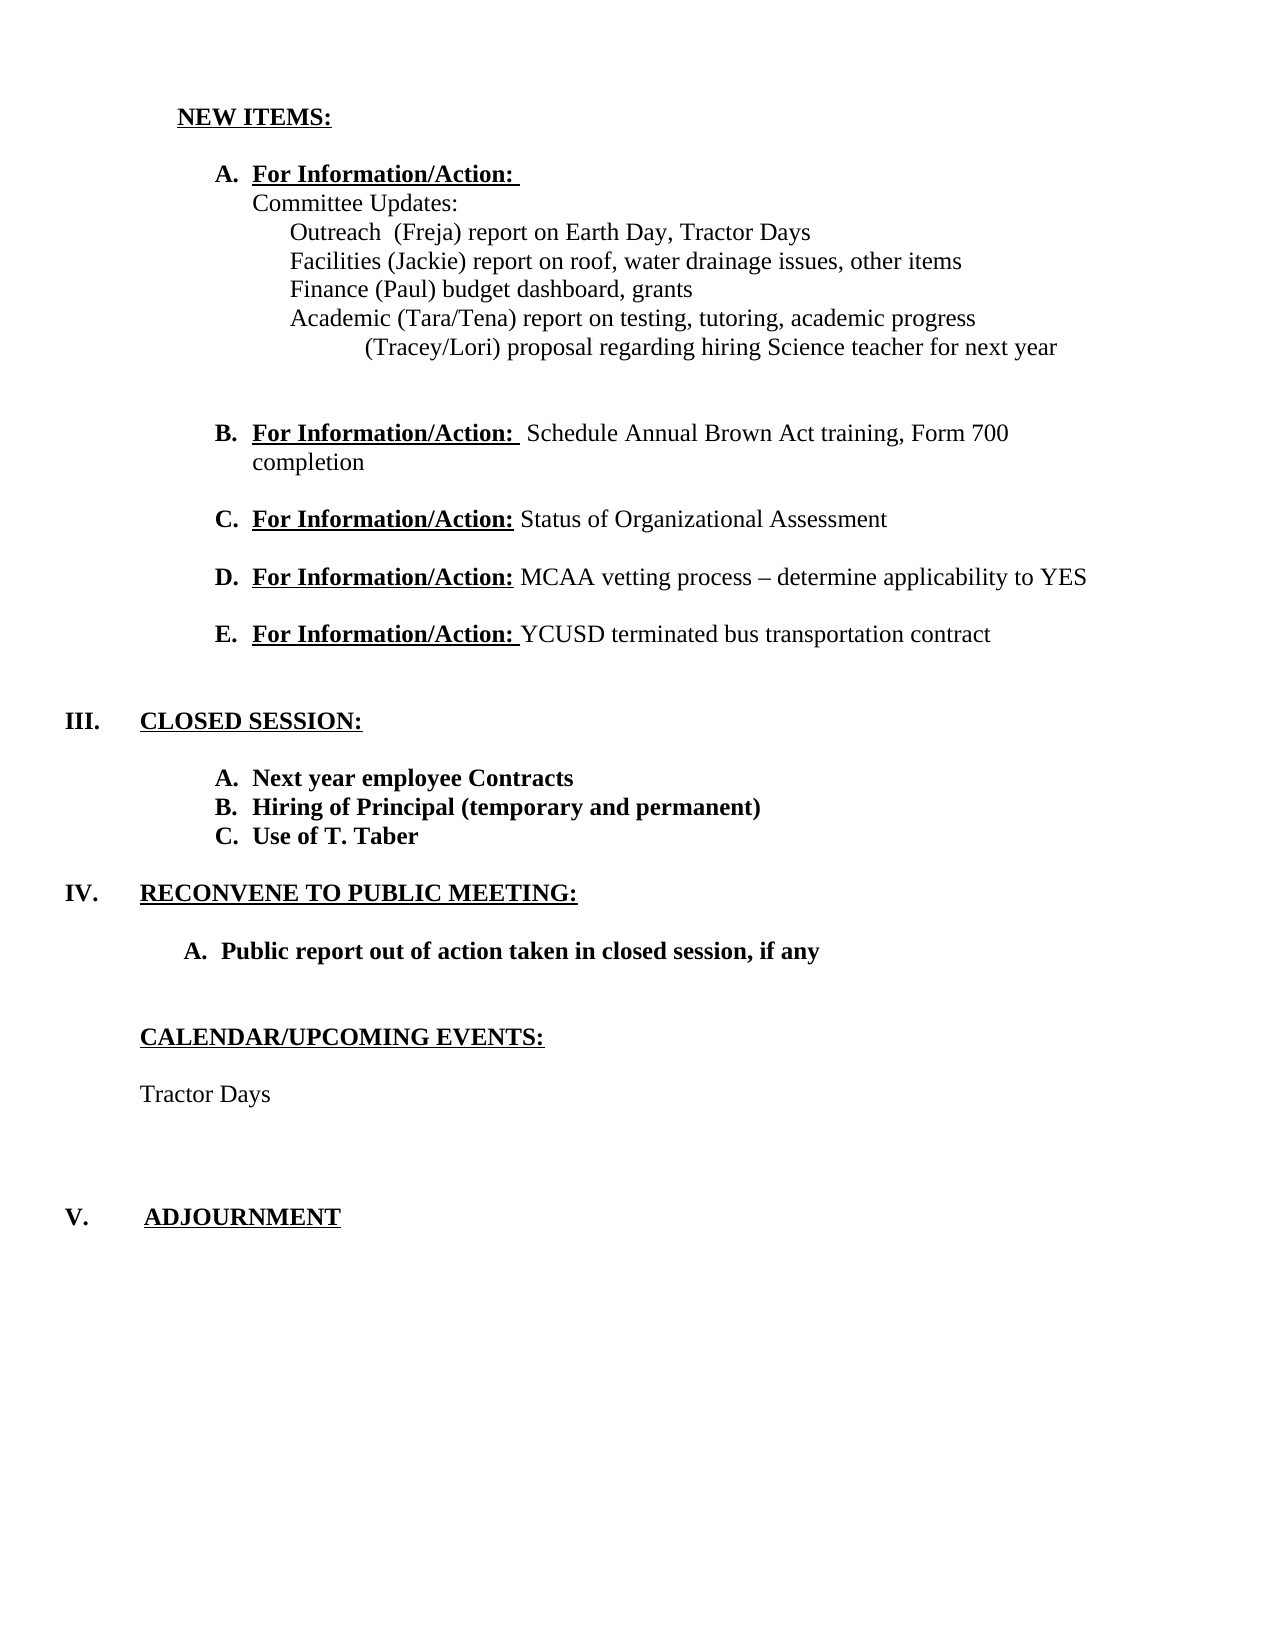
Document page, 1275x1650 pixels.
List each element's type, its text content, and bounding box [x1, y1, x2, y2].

list Outreach (Freja) report on Earth Day, Tractor Days [252, 217, 1096, 246]
text IV. RECONVENE TO PUBLIC MEETING: [64, 878, 1096, 907]
list For Information/Action: Status of Organizational Assessment [214, 504, 1096, 533]
text CALENDAR/UPCOMING EVENTS: [139, 1022, 1096, 1051]
list Hiring of Principal (temporary and permanent) [214, 792, 1096, 821]
list For Information/Action: MCAA vetting process – determine applicability to YES [214, 562, 1096, 591]
list Finance (Paul) budget dashboard, grants [252, 274, 1096, 303]
list Public report out of action taken in closed session, if any [183, 936, 1096, 964]
list (Tracey/Lori) proposal regarding hiring Science teacher for next year [252, 332, 1096, 361]
list Academic (Tara/Tena) report on testing, tutoring, academic progress [252, 303, 1096, 332]
list Next year employee Contracts [214, 763, 1096, 792]
list For Information/Action: Schedule Annual Brown Act training, Form 700 completion [214, 418, 1096, 476]
text NEW ITEMS: [177, 102, 1096, 131]
list Use of T. Taber [214, 821, 1096, 849]
text Tractor Days [139, 1079, 1096, 1108]
list For Information/Action: [214, 159, 1096, 188]
list Facilities (Jackie) report on roof, water drainage issues, other items [252, 246, 1096, 274]
list For Information/Action: YCUSD terminated bus transportation contract [214, 619, 1096, 648]
list Committee Updates: [252, 188, 1096, 217]
text III. CLOSED SESSION: [64, 706, 1096, 734]
text V. ADJOURNMENT [64, 1202, 1096, 1231]
